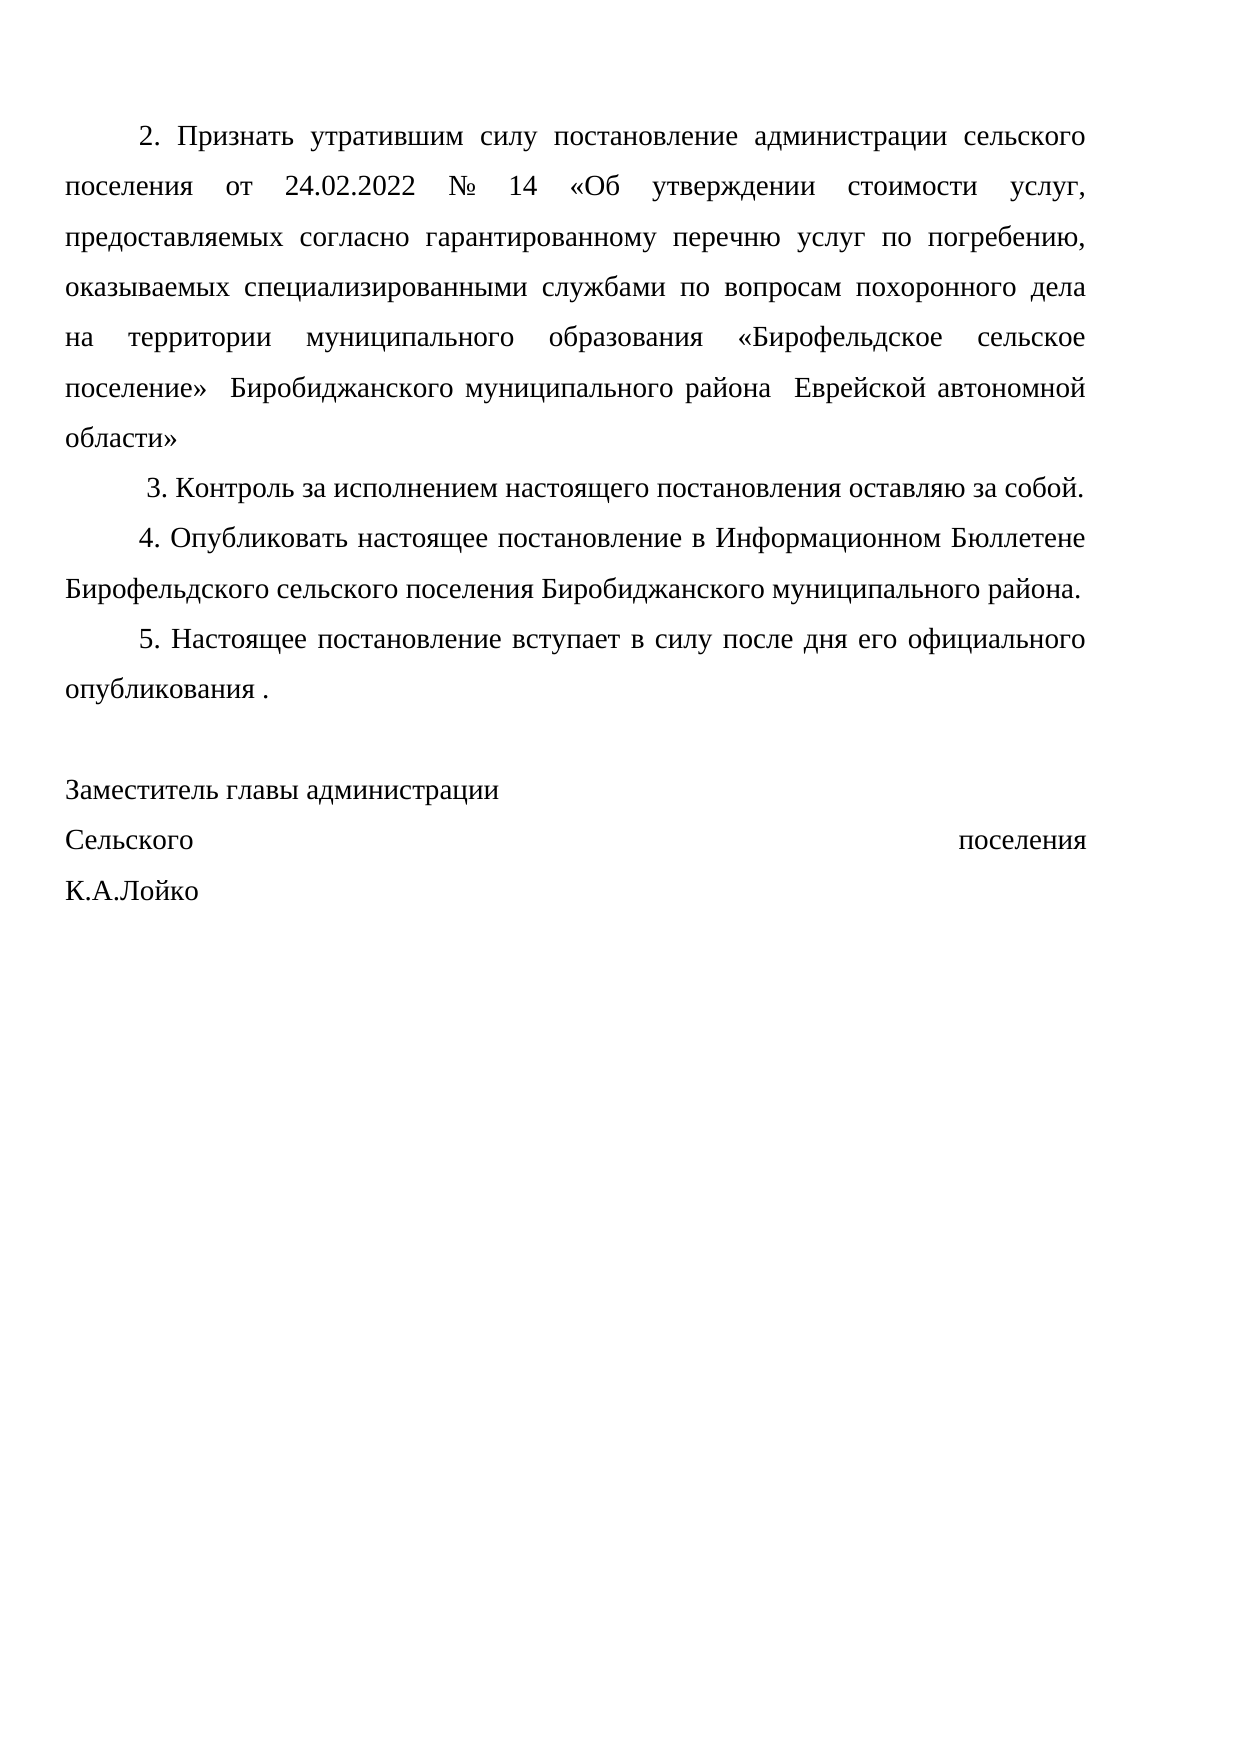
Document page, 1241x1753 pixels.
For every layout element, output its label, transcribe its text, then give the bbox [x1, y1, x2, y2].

text 3. Контроль за исполнением настоящего постановления оставляю за собой. [65, 470, 1087, 504]
text 2. Признать утратившим силу постановление администрации сельского поселения от 24.02.2022 № 14 «Об утверждении стоимости услуг, предоставляемых согласно гарантированному перечню услуг по погребению, оказываемых специализированными службами по вопросам похоронного дела на территории муниципального образования «Бирофельдское сельское поселение» Биробиджанского муниципального района Еврейской автономной области» [65, 118, 1087, 453]
text 5. Настоящее постановление вступает в силу после дня его официального опубликования . [65, 621, 1087, 705]
text 4. Опубликовать настоящее постановление в Информационном Бюллетене Бирофельдского сельского поселения Биробиджанского муниципального района. [65, 521, 1087, 604]
text Сельского поселения К.А.Лойко [65, 822, 1087, 906]
text Заместитель главы администрации [65, 772, 1087, 806]
